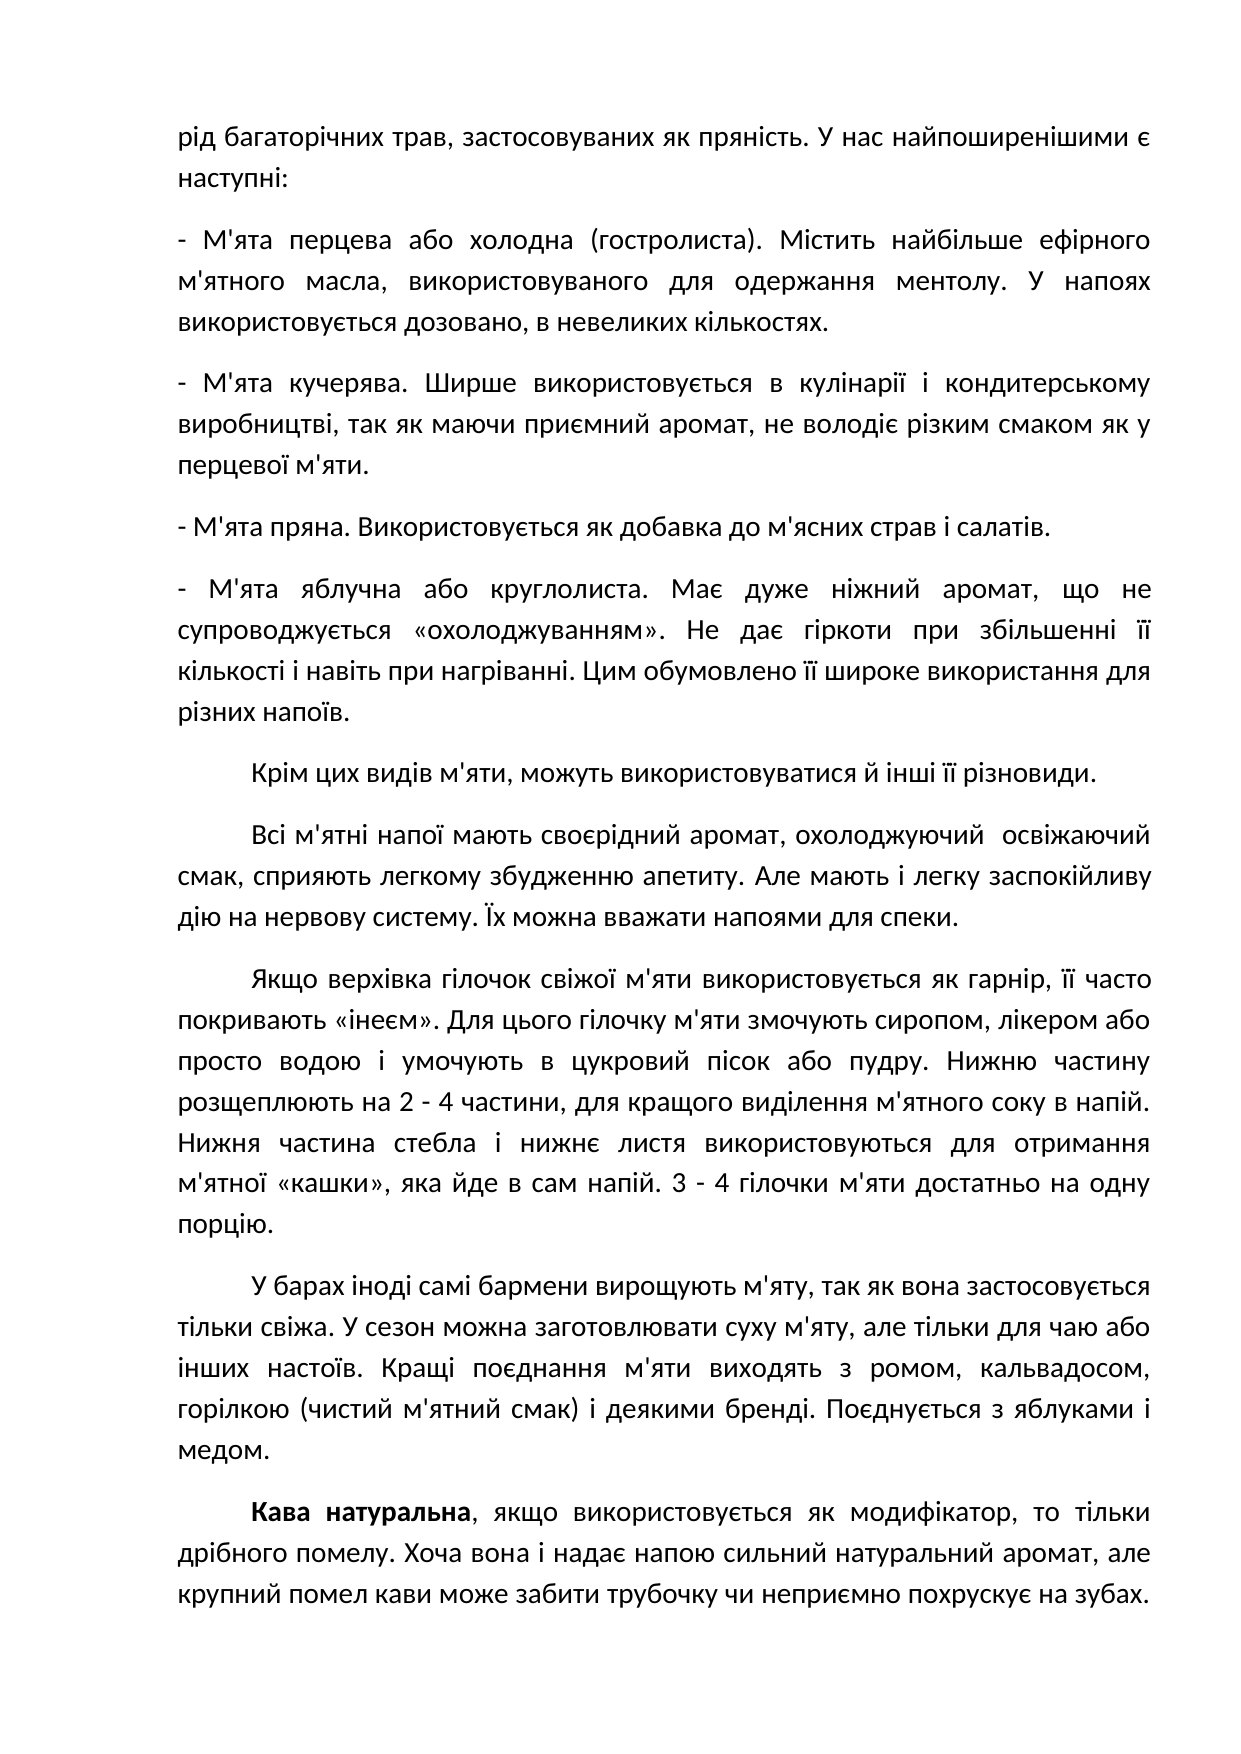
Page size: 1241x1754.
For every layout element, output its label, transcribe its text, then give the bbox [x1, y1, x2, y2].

text У барах іноді самі бармени вирощують м'яту, так як вона застосовується тільки свіжа. У сезон можна заготовлювати суху м'яту, але тільки для чаю або інших настоїв. Кращі поєднання м'яти виходять з ромом, кальвадосом, горілкою (чистий м'ятний смак) і деякими бренді. Поєднується з яблуками і медом. [177, 1267, 1152, 1467]
text - М'ята яблучна або круглолиста. Має дуже ніжний аромат, що не супроводжується «охолоджуванням». Не дає гіркоти при збільшенні її кількості і навіть при нагріванні. Цим обумовлено її широке використання для різних напоїв. [177, 570, 1152, 728]
text Якщо верхівка гілочок свіжої м'яти використовується як гарнір, її часто покривають «інеєм». Для цього гілочку м'яти змочують сиропом, лікером або просто водою і умочують в цукровий пісок або пудру. Нижню частину розщеплюють на 2 - 4 частини, для кращого виділення м'ятного соку в напій. Нижня частина стебла і нижнє листя використовуються для отримання м'ятної «кашки», яка йде в сам напій. 3 - 4 гілочки м'яти достатньо на одну порцію. [177, 960, 1152, 1241]
text - М'ята перцева або холодна (гостролиста). Містить найбільше ефірного м'ятного масла, використовуваного для одержання ментолу. У напоях використовується дозовано, в невеликих кількостях. [177, 221, 1152, 338]
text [177, 1493, 1152, 1610]
text - М'ята кучерява. Ширше використовується в кулінарії і кондитерському виробництві, так як маючи приємний аромат, не володіє різким смаком як у перцевої м'яти. [177, 364, 1152, 482]
text Крім цих видів м'яти, можуть використовуватися й інші її різновиди. [177, 754, 1152, 790]
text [177, 118, 1152, 195]
text - М'ята пряна. Використовується як добавка до м'ясних страв і салатів. [177, 508, 1152, 544]
text Всі м'ятні напої мають своєрідний аромат, охолоджуючий освіжаючий смак, сприяють легкому збудженню апетиту. Але мають і легку заспокійливу дію на нервову систему. Їх можна вважати напоями для спеки. [177, 816, 1152, 934]
